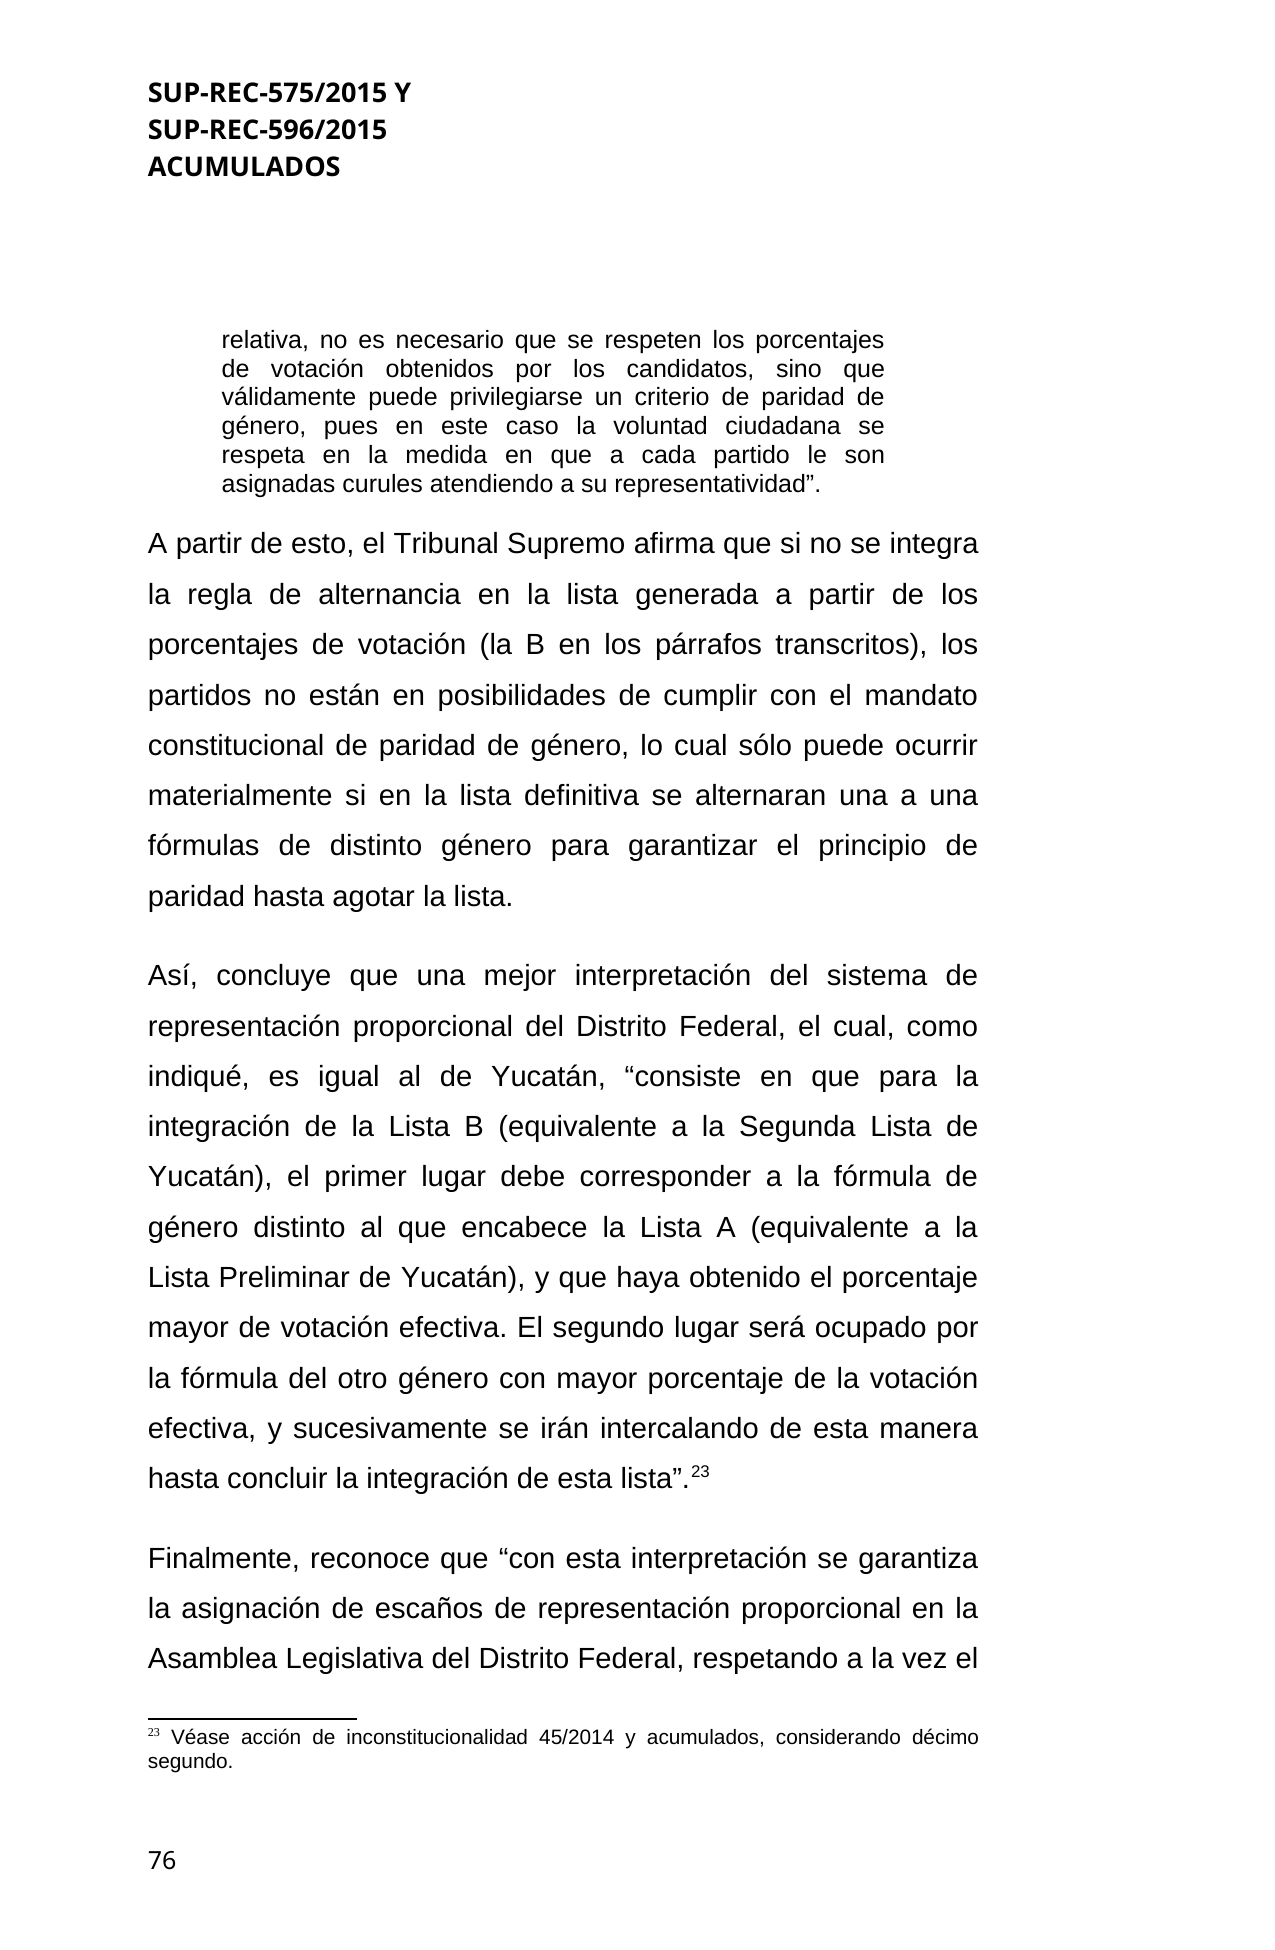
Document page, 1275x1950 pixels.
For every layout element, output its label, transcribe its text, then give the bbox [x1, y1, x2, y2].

text Así, concluye que una mejor interpretación del sistema de representación proporcional del Distrito Federal, el cual, como indiqué, es igual al de Yucatán, “consiste en que para la integración de la Lista B (equivalente a la Segunda Lista de Yucatán), el primer lugar debe corresponder a la fórmula de género distinto al que encabece la Lista A (equivalente a la Lista Preliminar de Yucatán), y que haya obtenido el porcentaje mayor de votación efectiva. El segundo lugar será ocupado por la fórmula del otro género con mayor porcentaje de la votación efectiva, y sucesivamente se irán intercalando de esta manera hasta concluir la integración de esta lista”. [148, 958, 980, 1495]
text A partir de esto, el Tribunal Supremo afirma que si no se integra la regla de alternancia en la lista generada a partir de los porcentajes de votación (la B en los párrafos transcritos), los partidos no están en posibilidades de cumplir con el mandato constitucional de paridad de género, lo cual sólo puede ocurrir materialmente si en la lista definitiva se alternaran una a una fórmulas de distinto género para garantizar el principio de paridad hasta agotar la lista. [148, 527, 980, 912]
text En consecuencia, resultan infundados los argumentos tendentes a evidenciar que la elaboración alternada de la Lista B vulnera el voto activo y pasivo consagrado en el artículo 35 constitucional, pues al ser la Lista B un mecanismo para la asignación de diputaciones por el principio de representación proporcional, que se integra con candidatos no vencedores por el principio de mayoría relativa, no es necesario que se respeten los porcentajes de votación obtenidos por los candidatos, sino que válidamente puede privilegiarse un criterio de paridad de género, pues en este caso la voluntad ciudadana se respeta en la medida en que a cada partido le son asignadas curules atendiendo a su representatividad”. [221, 325, 886, 497]
